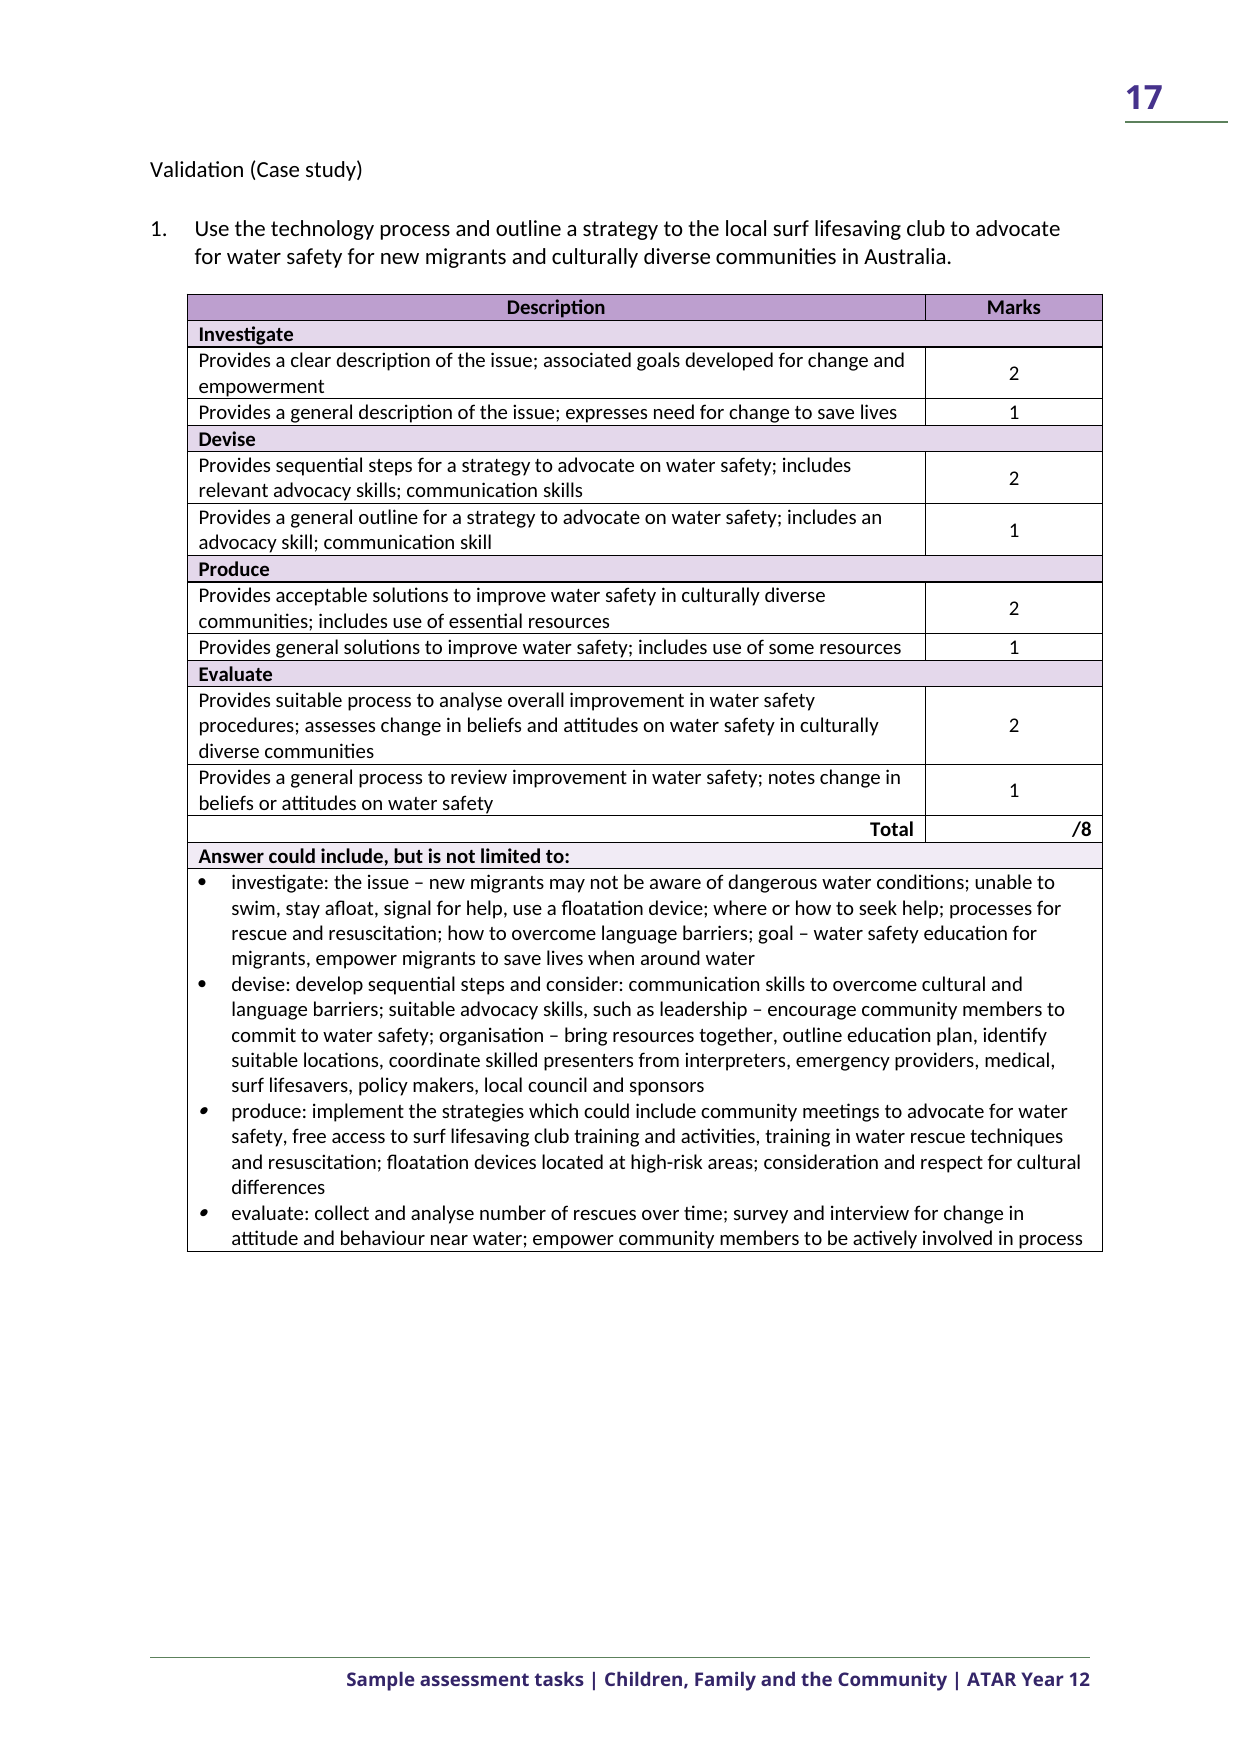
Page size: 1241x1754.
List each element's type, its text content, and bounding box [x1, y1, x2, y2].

table_cell /8 [926, 816, 1102, 842]
table_cell 2 [926, 583, 1102, 633]
table_header Marks [926, 295, 1102, 320]
table_cell Provides a clear description of the issue; associated goals developed for change and empowerment [188, 348, 925, 398]
table_cell Provides general solutions to improve water safety; includes use of some resources [188, 634, 925, 660]
text Validation (Case study) [150, 155, 1093, 183]
table_cell 2 [926, 452, 1102, 503]
table_cell investigate: the issue – new migrants may not be aware of dangerous water conditions; unable to swim, stay afloat, signal for help, use a floatation device; where or how to seek help; processes for rescue and resuscitation; how to overcome language barriers; goal – water safety education for migrants, empower migrants to save lives when around water devise: develop sequential steps and consider: communication skills to overcome cultural and language barriers; suitable advocacy skills, such as leadership – encourage community members to commit to water safety; organisation – bring resources together, outline education plan, identify suitable locations, coordinate skilled presenters from interpreters, emergency providers, medical, surf lifesavers, policy makers, local council and sponsors produce: implement the strategies which could include community meetings to advocate for water safety, free access to surf lifesaving club training and activities, training in water rescue techniques and resuscitation; floatation devices located at high-risk areas; consideration and respect for cultural differences evaluate: collect and analyse number of rescues over time; survey and interview for change in attitude and behaviour near water; empower community members to be actively involved in process [188, 869, 1102, 1251]
table_cell 1 [926, 399, 1102, 425]
table_cell Provides suitable process to analyse overall improvement in water safety procedures; assesses change in beliefs and attitudes on water safety in culturally diverse communities [188, 687, 925, 763]
table_cell Devise [188, 426, 1102, 451]
table_cell Provides a general outline for a strategy to advocate on water safety; includes an advocacy skill; communication skill [188, 504, 925, 555]
table_header Description [188, 295, 925, 320]
table_cell Produce [188, 556, 1102, 581]
table_cell Provides a general description of the issue; expresses need for change to save lives [188, 399, 925, 425]
table_cell 1 [926, 765, 1102, 815]
table_cell Answer could include, but is not limited to: [188, 843, 1102, 868]
text 1. Use the technology process and outline a strategy to the local surf lifesaving club to advocate for water safety for new migrants and culturally diverse communities in Australia. [150, 214, 1093, 270]
table_cell 2 [926, 687, 1102, 763]
table_cell 2 [926, 348, 1102, 398]
table_cell Total [188, 816, 925, 842]
table_cell Provides sequential steps for a strategy to advocate on water safety; includes relevant advocacy skills; communication skills [188, 452, 925, 503]
table_cell Provides acceptable solutions to improve water safety in culturally diverse communities; includes use of essential resources [188, 583, 925, 633]
table_cell 1 [926, 634, 1102, 660]
table_cell Evaluate [188, 661, 1102, 686]
table_cell Provides a general process to review improvement in water safety; notes change in beliefs or attitudes on water safety [188, 765, 925, 815]
table_cell 1 [926, 504, 1102, 555]
table_cell Investigate [188, 321, 1102, 346]
